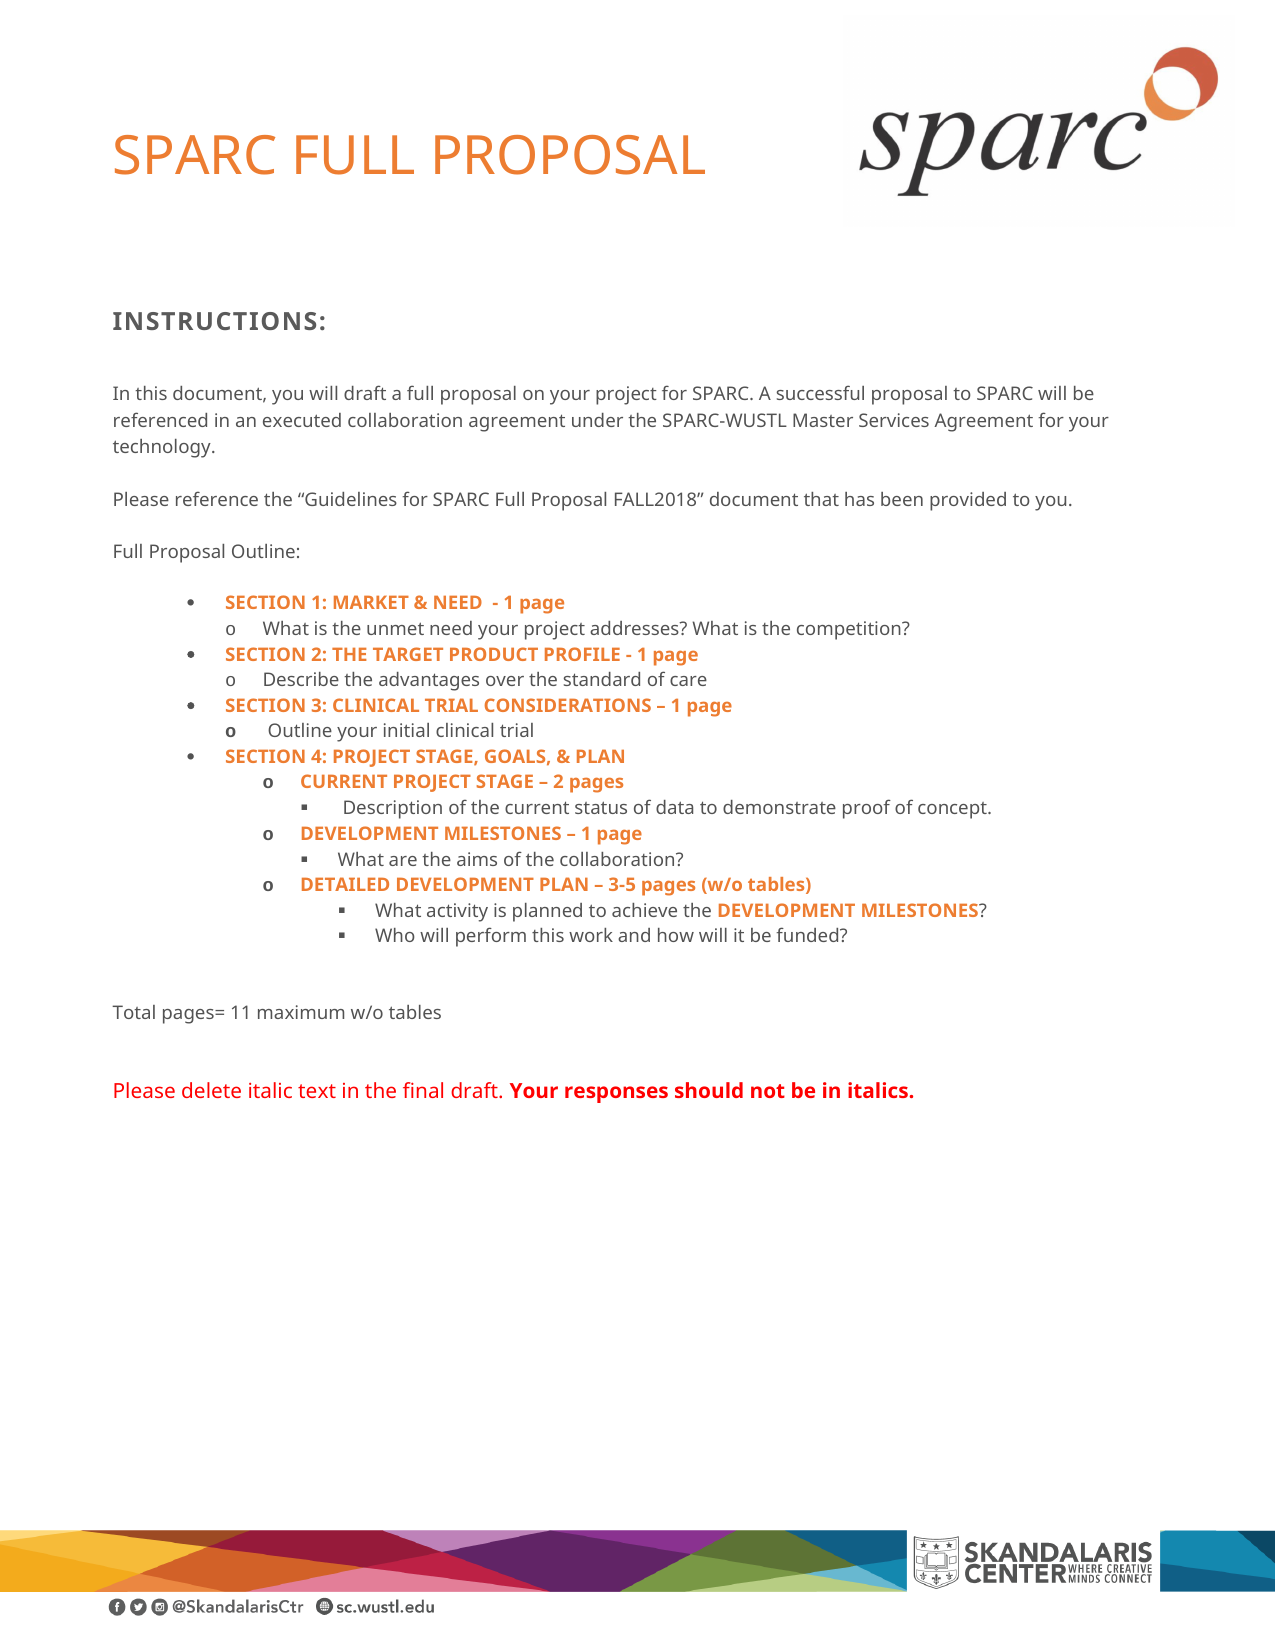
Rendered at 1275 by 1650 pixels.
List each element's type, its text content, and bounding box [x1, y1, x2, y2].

list SECTION 3: CLINICAL TRIAL CONSIDERATIONS – 1 page [187, 692, 1162, 718]
picture [0, 1526, 1275, 1620]
picture [842, 15, 1235, 227]
text Please reference the “Guidelines for SPARC Full Proposal FALL2018” document that has been provided to you. [112, 487, 1137, 512]
text Full Proposal Outline: [112, 538, 1162, 564]
text In this document, you will draft a full proposal on your project for SPARC. A successful proposal to SPARC will be referenced in an executed collaboration agreement under the SPARC-WUSTL Master Services Agreement for your technology. [112, 381, 1137, 459]
list SECTION 4: PROJECT STAGE, GOALS, & PLAN [187, 743, 1162, 769]
text Total pages= 11 maximum w/o tables [112, 999, 1162, 1025]
list What is the unmet need your project addresses? What is the competition? [225, 615, 1162, 641]
list What are the aims of the collaboration? [300, 846, 1162, 871]
list DETAILED DEVELOPMENT PLAN – 3-5 pages (w/o tables) [262, 871, 1162, 897]
text SPARC FULL PROPOSAL [112, 116, 842, 190]
list Who will perform this work and how will it be funded? [337, 923, 1162, 948]
subtitle INSTRUCTIONS: [112, 303, 1162, 338]
text Please delete italic text in the final draft. Your responses should not be in italics. [112, 1076, 1137, 1104]
list Outline your initial clinical trial [225, 718, 1162, 743]
list DEVELOPMENT MILESTONES – 1 page [262, 820, 1162, 846]
list SECTION 1: MARKET & NEED - 1 page [187, 589, 1162, 615]
list Describe the advantages over the standard of care [225, 666, 1162, 692]
list What activity is planned to achieve the DEVELOPMENT MILESTONES? [337, 897, 1162, 923]
list CURRENT PROJECT STAGE – 2 pages [262, 769, 1162, 794]
list SECTION 2: THE TARGET PRODUCT PROFILE - 1 page [187, 641, 1162, 666]
list Description of the current status of data to demonstrate proof of concept. [300, 794, 1162, 820]
